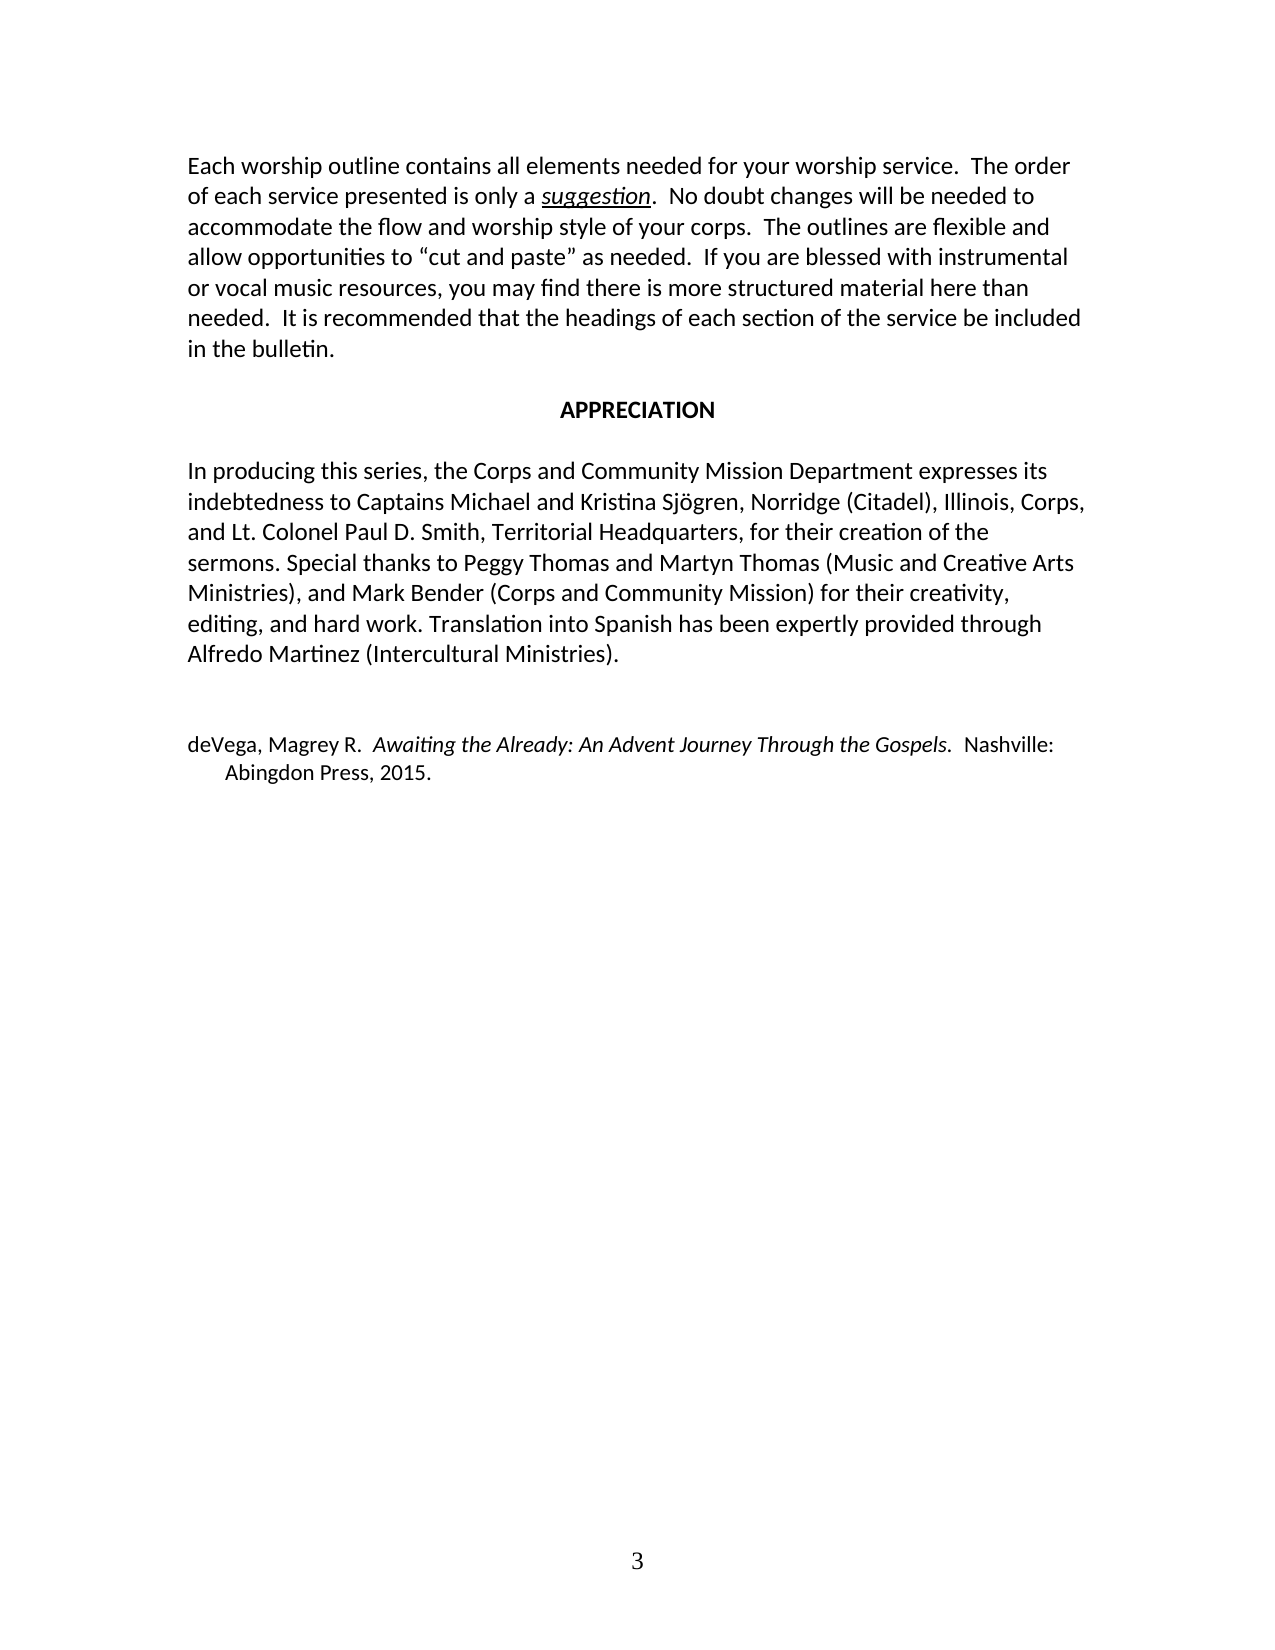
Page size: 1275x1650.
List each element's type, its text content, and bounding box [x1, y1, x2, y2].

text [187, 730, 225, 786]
text Each worship outline contains all elements needed for your worship service. The order of each service presented is only a suggestion. No doubt changes will be needed to accommodate the flow and worship style of your corps. The outlines are flexible and allow opportunities to “cut and paste” as needed. If you are blessed with instrumental or vocal music resources, you may find there is more structured material here than needed. It is recommended that the headings of each section of the service be included in the bulletin. [187, 150, 1087, 364]
text deVega, Magrey R. Awaiting the Already: An Advent Journey Through the Gospels. Nashville: Abingdon Press, 2015. [432, 730, 1087, 786]
text In producing this series, the Corps and Community Mission Department expresses its indebtedness to Captains Michael and Kristina Sjögren, Norridge (Citadel), Illinois, Corps, and Lt. Colonel Paul D. Smith, Territorial Headquarters, for their creation of the sermons. Special thanks to Peggy Thomas and Martyn Thomas (Music and Creative Arts Ministries), and Mark Bender (Corps and Community Mission) for their creativity, editing, and hard work. Translation into Spanish has been expertly provided through Alfredo Martinez (Intercultural Ministries). [187, 455, 1087, 669]
text APPRECIATION [187, 394, 1087, 425]
